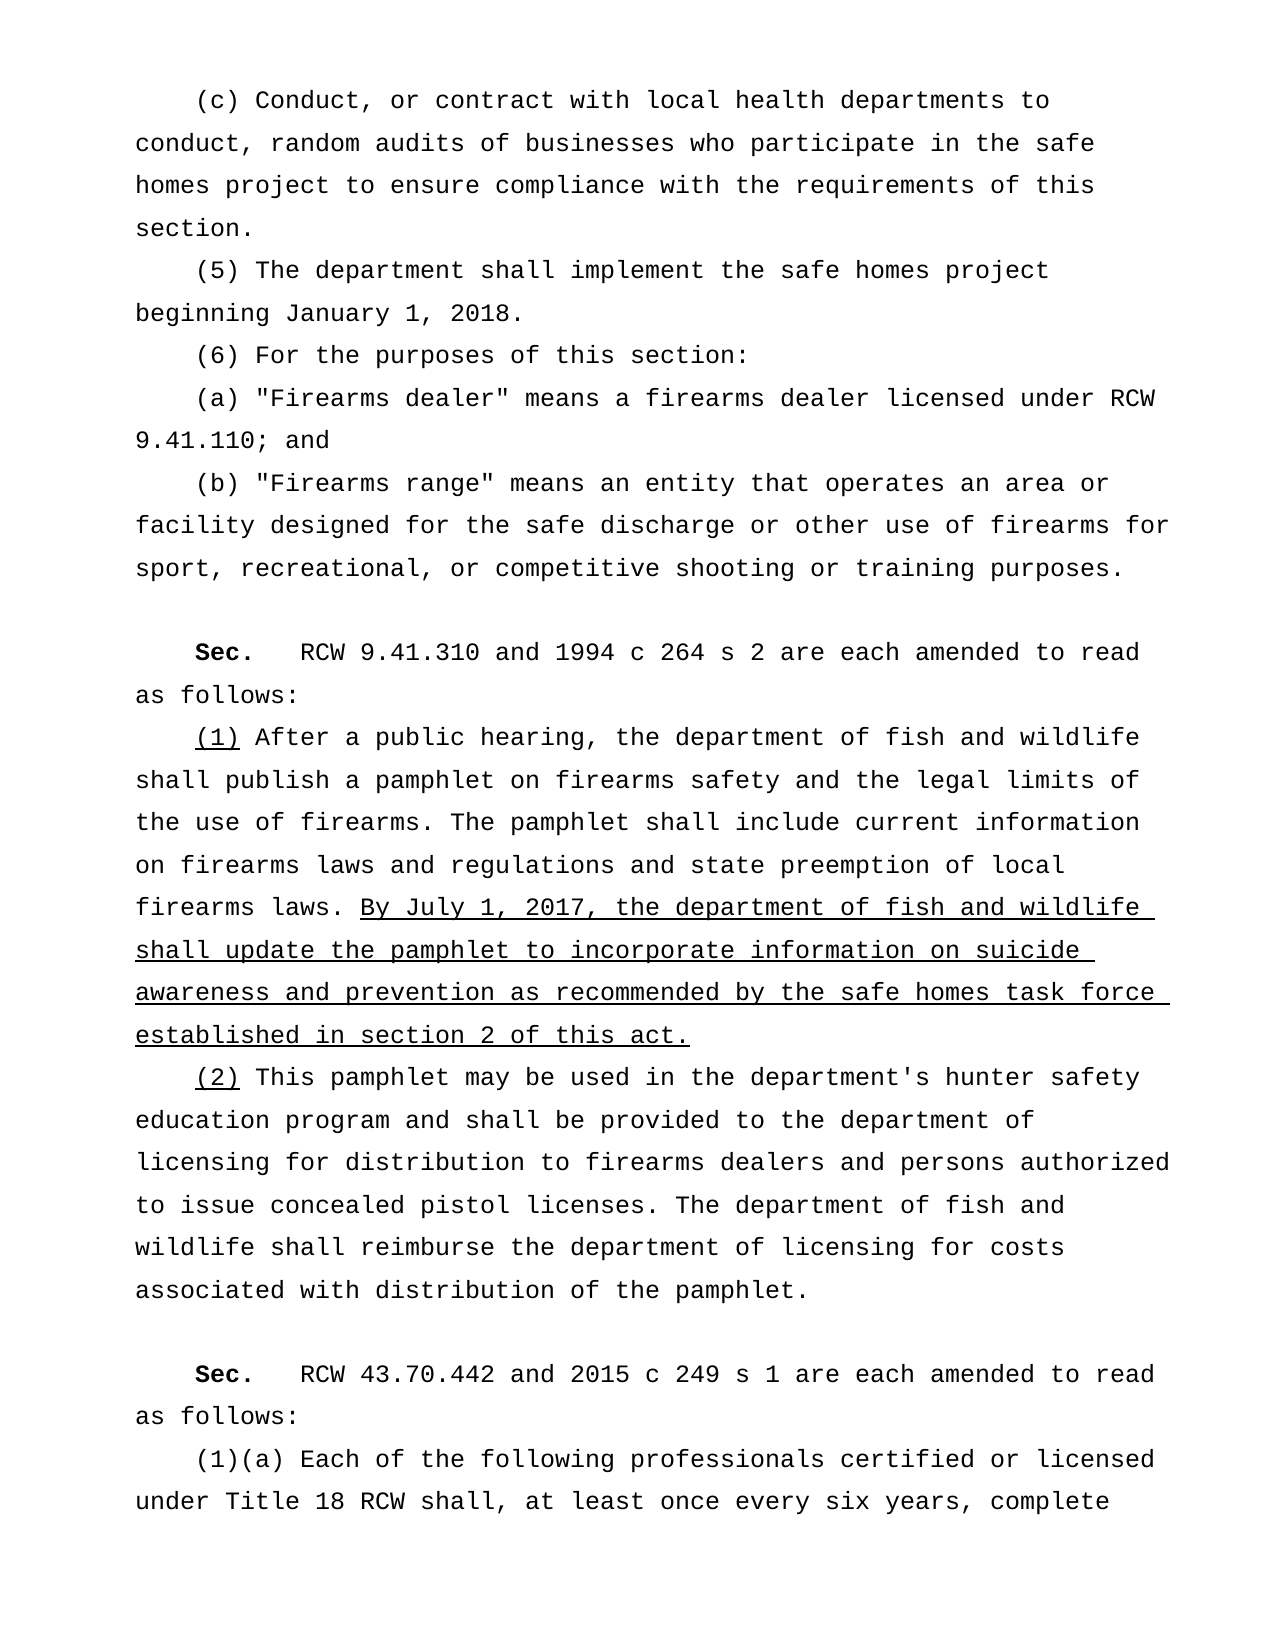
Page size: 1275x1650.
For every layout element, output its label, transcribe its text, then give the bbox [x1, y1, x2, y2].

text (5) The department shall implement the safe homes project beginning January 1, 2018. [135, 245, 1170, 330]
text Sec. RCW 43.70.442 and 2015 c 249 s 1 are each amended to read as follows: [135, 1348, 1170, 1433]
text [135, 1433, 1170, 1518]
text (a) "Firearms dealer" means a firearms dealer licensed under RCW 9.41.110; and [135, 372, 1170, 457]
text (2) This pamphlet may be used in the department's hunter safety education program and shall be provided to the department of licensing for distribution to firearms dealers and persons authorized to issue concealed pistol licenses. The department of fish and wildlife shall reimburse the department of licensing for costs associated with distribution of the pamphlet. [135, 1052, 1170, 1307]
text (1) After a public hearing, the department of fish and wildlife shall publish a pamphlet on firearms safety and the legal limits of the use of firearms. The pamphlet shall include current information on firearms laws and regulations and state preemption of local firearms laws. By July 1, 2017, the department of fish and wildlife shall update the pamphlet to incorporate information on suicide awareness and prevention as recommended by the safe homes task force established in section 2 of this act. [135, 712, 1170, 1003]
text Sec. RCW 9.41.310 and 1994 c 264 s 2 are each amended to read as follows: [135, 627, 1170, 712]
text (1) After a public hearing, the department of fish and wildlife shall publish a pamphlet on firearms safety and the legal limits of the use of firearms. The pamphlet shall include current information on firearms laws and regulations and state preemption of local firearms laws. By July 1, 2017, the department of fish and wildlife shall update the pamphlet to incorporate information on suicide awareness and prevention as recommended by the safe homes task force established in section 2 of this act. [135, 1005, 1170, 1052]
text (b) "Firearms range" means an entity that operates an area or facility designed for the safe discharge or other use of firearms for sport, recreational, or competitive shooting or training purposes. [135, 457, 1170, 585]
text (6) For the purposes of this section: [135, 330, 1170, 372]
text (c) Conduct, or contract with local health departments to conduct, random audits of businesses who participate in the safe homes project to ensure compliance with the requirements of this section. [135, 75, 1170, 245]
